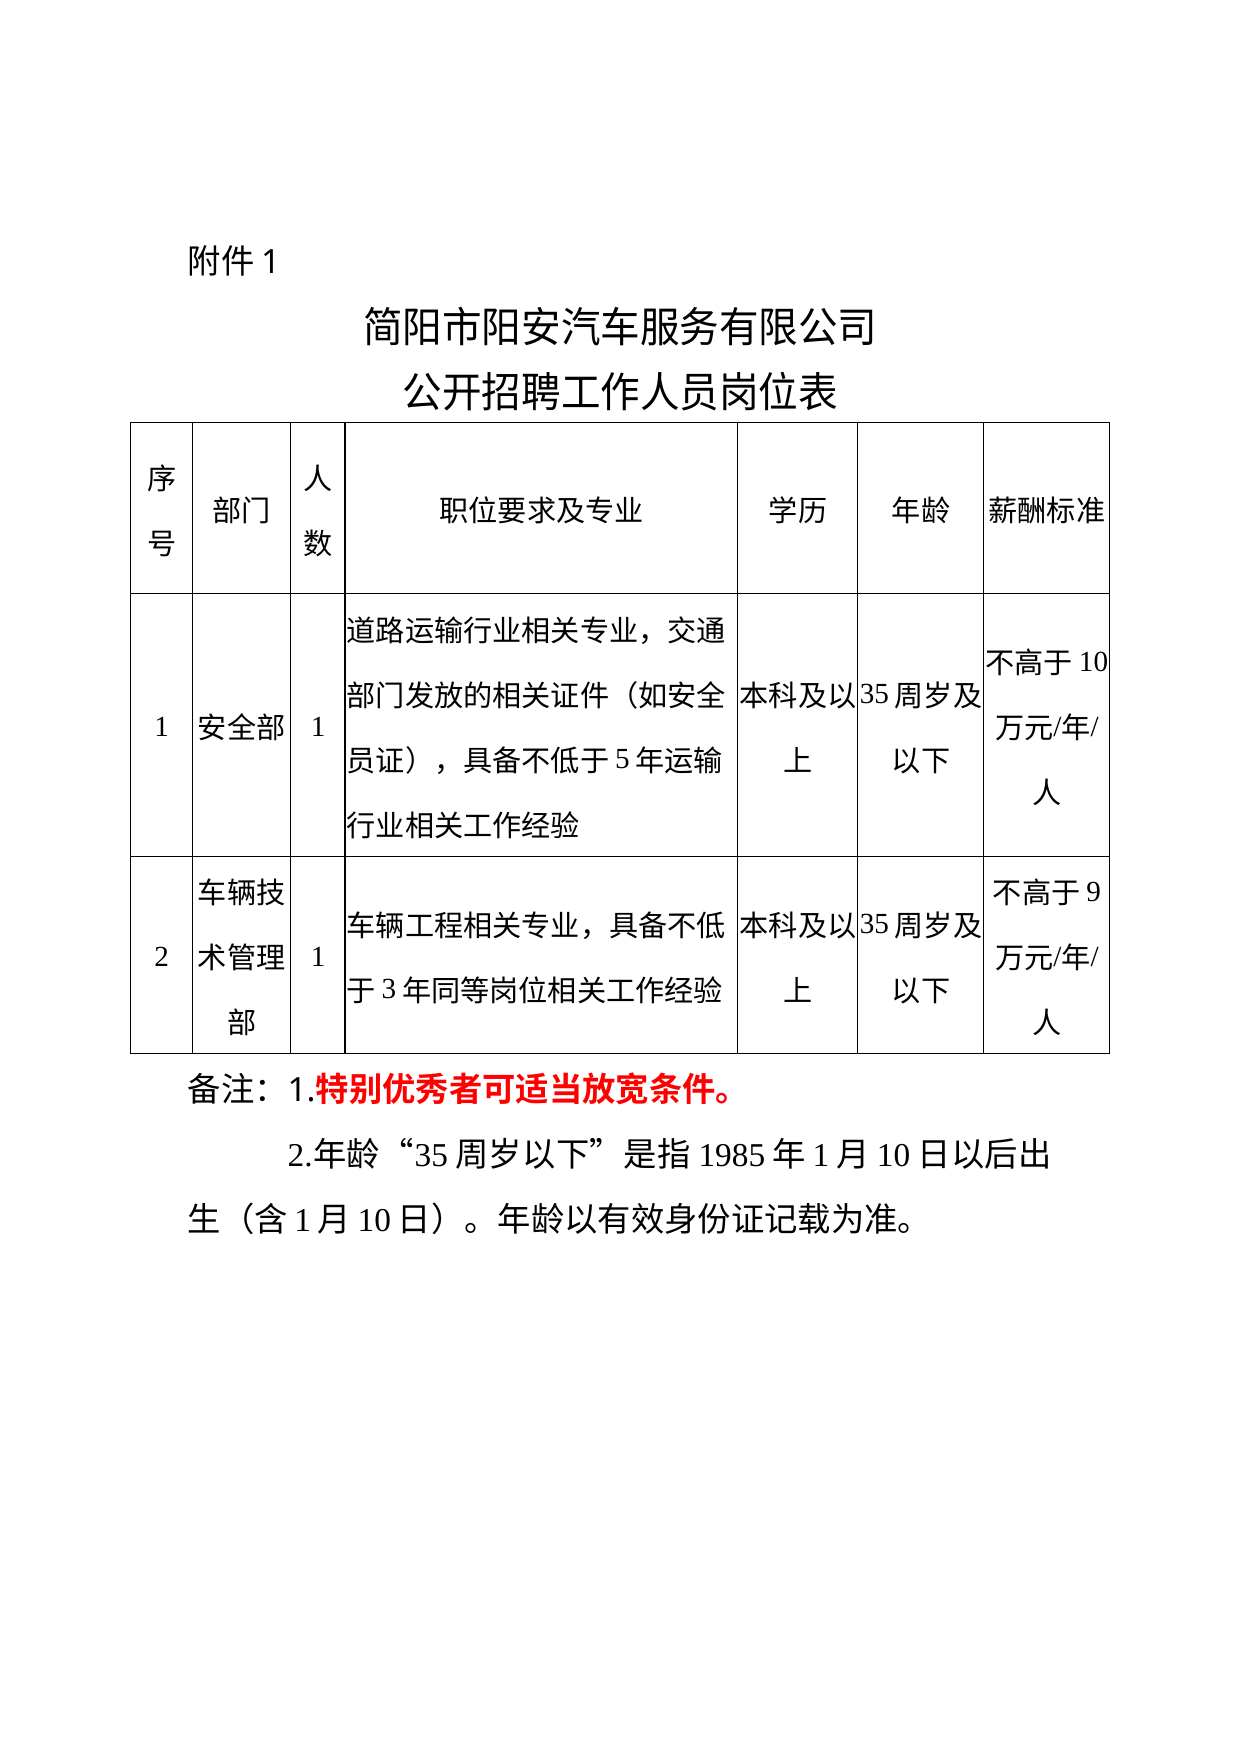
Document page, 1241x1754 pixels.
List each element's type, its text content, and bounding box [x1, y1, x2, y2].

table_header 序号 [131, 423, 192, 593]
table_header 人数 [291, 423, 344, 593]
table_cell 35周岁及以下 [858, 594, 983, 856]
text 附件1 [187, 227, 1053, 292]
table_header 年龄 [858, 423, 983, 593]
text 公开招聘工作人员岗位表 [187, 357, 1053, 422]
table_header 薪酬标准 [984, 423, 1109, 593]
table_cell 安全部 [193, 594, 290, 856]
table_cell 不高于10万元/年/人 [984, 594, 1109, 856]
table_cell 道路运输行业相关专业，交通部门发放的相关证件（如安全员证），具备不低于5年运输行业相关工作经验 [346, 594, 737, 856]
table_header 学历 [738, 423, 857, 593]
table_cell 1 [291, 594, 344, 856]
table_cell 35周岁及以下 [858, 857, 983, 1053]
text 备注：1.特别优秀者可适当放宽条件。 [187, 1054, 1053, 1119]
table_cell 2 [131, 857, 192, 1053]
table_cell 1 [131, 594, 192, 856]
table_header 职位要求及专业 [346, 423, 737, 593]
table_cell 车辆技术管理部 [193, 857, 290, 1053]
text 2.年龄“35周岁以下”是指1985年1月10日以后出生（含1月10日）。年龄以有效身份证记载为准。 [187, 1119, 1053, 1249]
table_cell 不高于9万元/年/人 [984, 857, 1109, 1053]
table_cell 车辆工程相关专业，具备不低于3年同等岗位相关工作经验 [346, 857, 737, 1053]
table_cell 本科及以上 [738, 857, 857, 1053]
table_cell 本科及以上 [738, 594, 857, 856]
table_cell 1 [291, 857, 344, 1053]
text 简阳市阳安汽车服务有限公司 [187, 292, 1053, 357]
table_header 部门 [193, 423, 290, 593]
